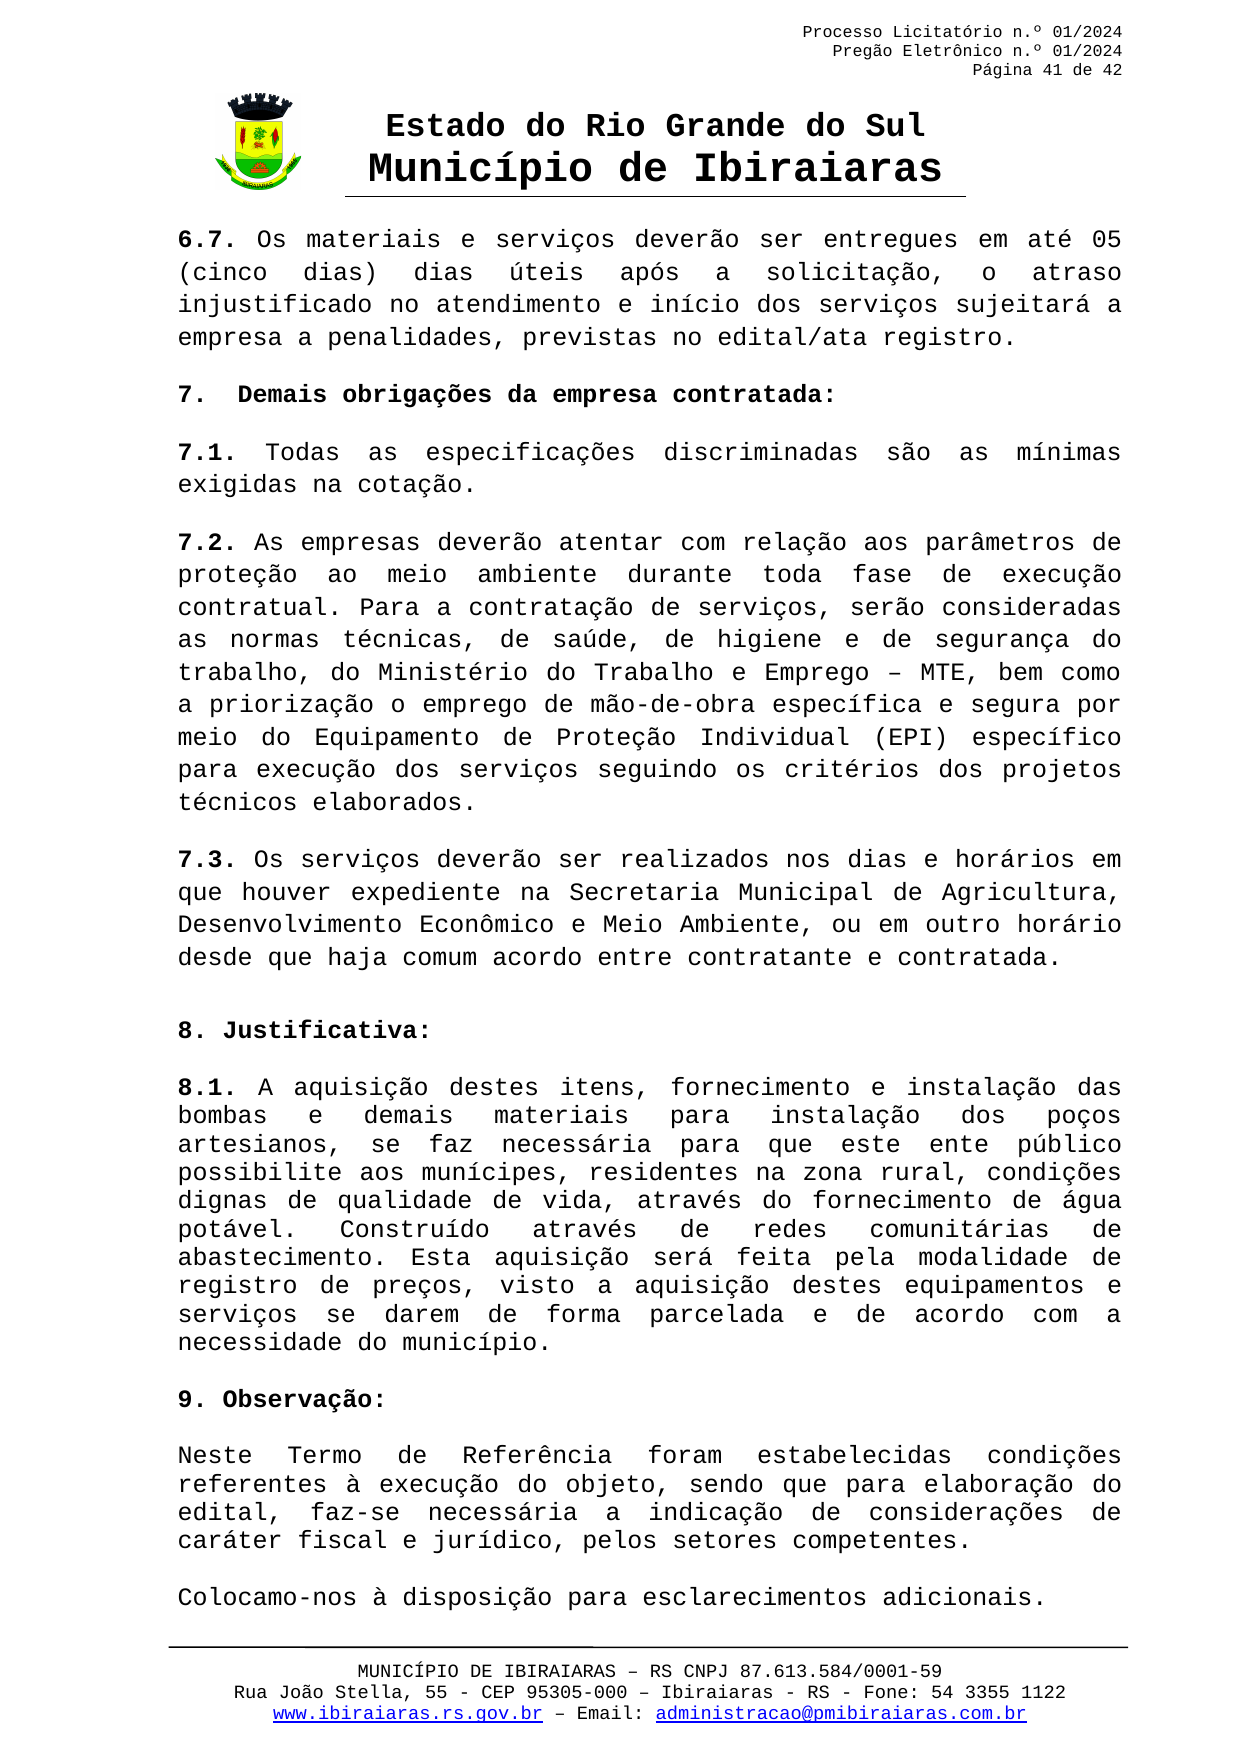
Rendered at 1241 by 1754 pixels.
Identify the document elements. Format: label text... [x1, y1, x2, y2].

text 6.7. Os materiais e serviços deverão ser entregues em até 05 (cinco dias) dias úteis após a solicitação, o atraso injustificado no atendimento e início dos serviços sujeitará a empresa a penalidades, previstas no edital/ata registro. [177, 227, 1122, 353]
text 9. Observação: [177, 1386, 1122, 1415]
text Neste Termo de Referência foram estabelecidas condições referentes à execução do objeto, sendo que para elaboração do edital, faz-se necessária a indicação de considerações de caráter fiscal e jurídico, pelos setores competentes. [177, 1443, 1122, 1556]
picture [215, 93, 302, 190]
text 7. Demais obrigações da empresa contratada: [177, 382, 1122, 410]
text 8. Justificativa: [177, 1018, 1122, 1046]
text 7.1. Todas as especificações discriminadas são as mínimas exigidas na cotação. [177, 439, 1122, 500]
text 8.1. A aquisição destes itens, fornecimento e instalação das bombas e demais materiais para instalação dos poços artesianos, se faz necessária para que este ente público possibilite aos munícipes, residentes na zona rural, condições dignas de qualidade de vida, através do fornecimento de água potável. Construído através de redes comunitárias de abastecimento. Esta aquisição será feita pela modalidade de registro de preços, visto a aquisição destes equipamentos e serviços se darem de forma parcelada e de acordo com a necessidade do município. [177, 1075, 1122, 1358]
text 7.3. Os serviços deverão ser realizados nos dias e horários em que houver expediente na Secretaria Municipal de Agricultura, Desenvolvimento Econômico e Meio Ambiente, ou em outro horário desde que haja comum acordo entre contratante e contratada. [177, 847, 1122, 973]
text 7.2. As empresas deverão atentar com relação aos parâmetros de proteção ao meio ambiente durante toda fase de execução contratual. Para a contratação de serviços, serão consideradas as normas técnicas, de saúde, de higiene e de segurança do trabalho, do Ministério do Trabalho e Emprego – MTE, bem como a priorização o emprego de mão-de-obra específica e segura por meio do Equipamento de Proteção Individual (EPI) específico para execução dos serviços seguindo os critérios dos projetos técnicos elaborados. [177, 529, 1122, 818]
text Colocamo-nos à disposição para esclarecimentos adicionais. [177, 1585, 1122, 1613]
